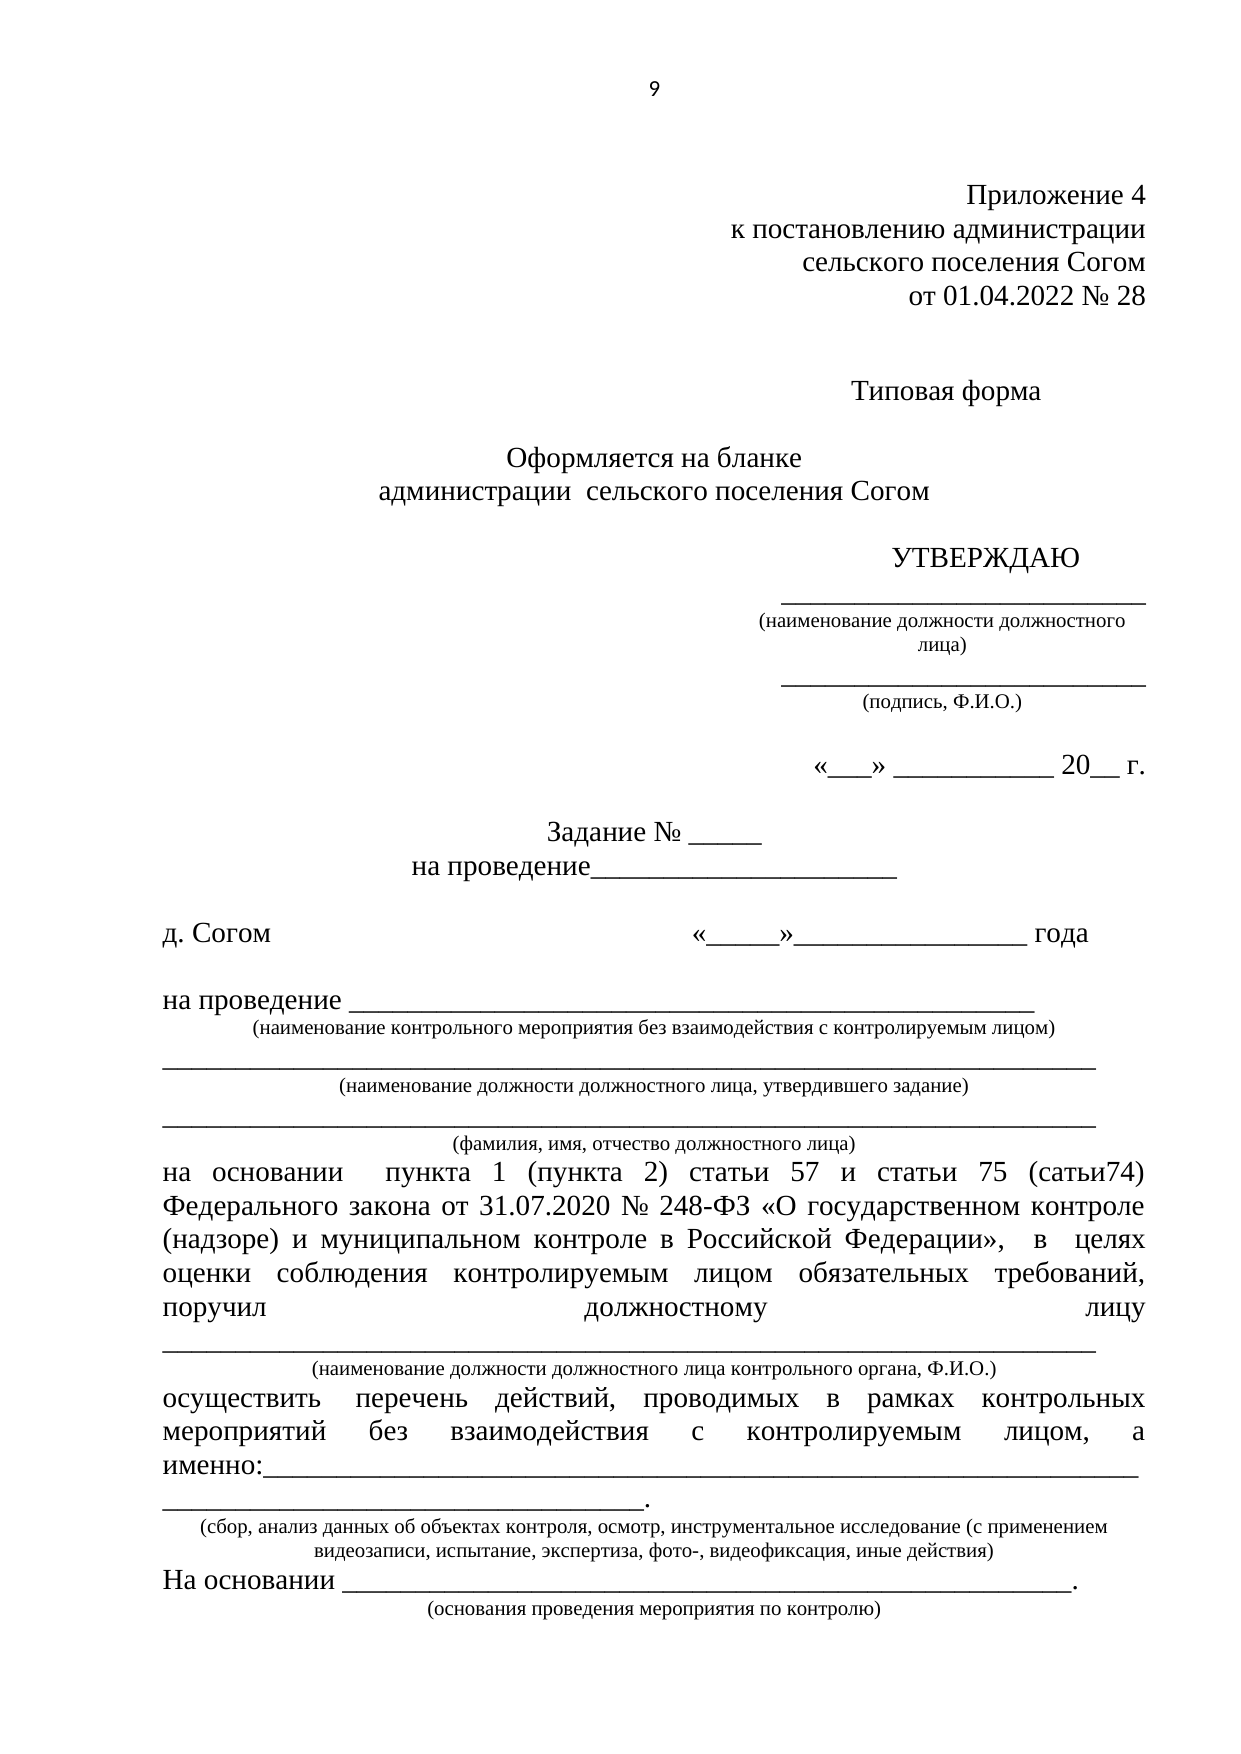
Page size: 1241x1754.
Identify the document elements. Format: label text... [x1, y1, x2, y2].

text (наименование должности должностного лица, утвердившего задание) [162, 1073, 1146, 1097]
text (фамилия, имя, отчество должностного лица) [162, 1131, 1146, 1154]
text сельского поселения Согом [605, 244, 1146, 278]
text ________________________________________________________________ [162, 1097, 1146, 1131]
text д. Согом «_____»________________ года [162, 915, 1146, 948]
text Приложение 4 [605, 177, 1146, 211]
text Задание № _____ [162, 814, 1146, 848]
text на проведение _______________________________________________ [162, 948, 1146, 1015]
text (наименование должности должностного лица контрольного органа, Ф.И.О.) [162, 1356, 1146, 1380]
text Оформляется на бланке [162, 440, 1146, 473]
text (подпись, Ф.И.О.) [738, 689, 1146, 713]
text На основании __________________________________________________. [162, 1562, 1146, 1596]
text Типовая форма [679, 373, 1146, 406]
text УТВЕРЖДАЮ [162, 541, 1146, 574]
text на проведение_____________________ [162, 848, 1146, 881]
text ________________________________________________________________ [162, 1039, 1146, 1073]
text осуществить перечень действий, проводимых в рамках контрольных мероприятий без взаимодействия с контролируемым лицом, а именно:_____________________________________________________________________________________________. [162, 1380, 1146, 1514]
text (наименование должности должностного лица) [738, 608, 1146, 656]
text (наименование контрольного мероприятия без взаимодействия с контролируемым лицом) [162, 1015, 1146, 1039]
text (основания проведения мероприятия по контролю) [162, 1596, 1146, 1620]
text администрации сельского поселения Согом [162, 473, 1146, 507]
text от 01.04.2022 № 28 [679, 278, 1146, 311]
text _________________________ [162, 574, 1146, 608]
text _________________________ [162, 656, 1146, 689]
text на основании пункта 1 (пункта 2) статьи 57 и статьи 75 (сатьи74) Федерального закона от 31.07.2020 № 248-ФЗ «О государственном контроле (надзоре) и муниципальном контроле в Российской Федерации», в целях оценки соблюдения контролируемым лицом обязательных требований, поручил должностному лицу ________________________________________________________________ [162, 1154, 1146, 1356]
text к постановлению администрации [605, 211, 1146, 244]
text «___» ___________ 20__ г. [162, 747, 1146, 781]
text (сбор, анализ данных об объектах контроля, осмотр, инструментальное исследование (с применением видеозаписи, испытание, экспертиза, фото-, видеофиксация, иные действия) [162, 1514, 1146, 1562]
